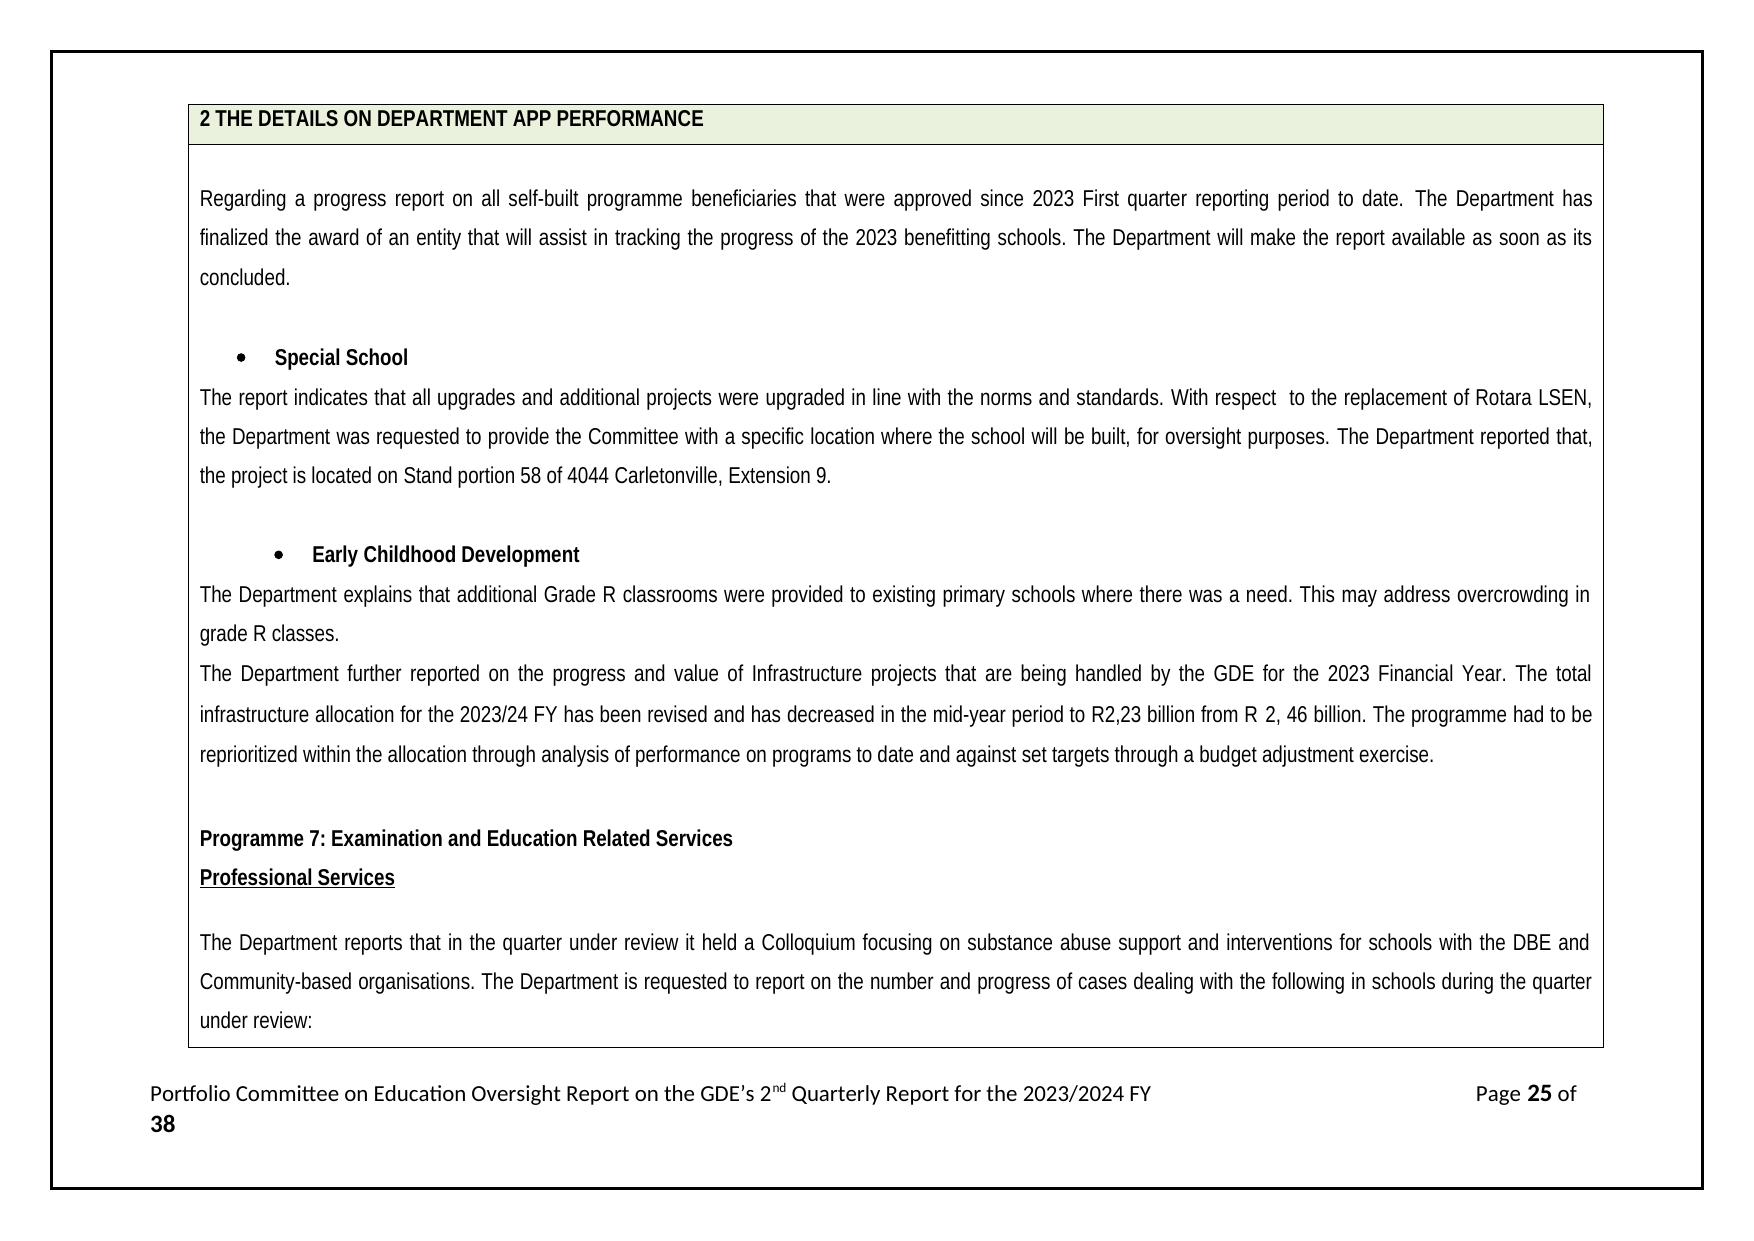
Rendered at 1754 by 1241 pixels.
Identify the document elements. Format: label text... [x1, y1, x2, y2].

table_header 2 THE DETAILS ON DEPARTMENT APP PERFORMANCE [189, 105, 1603, 144]
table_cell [189, 145, 1603, 1047]
